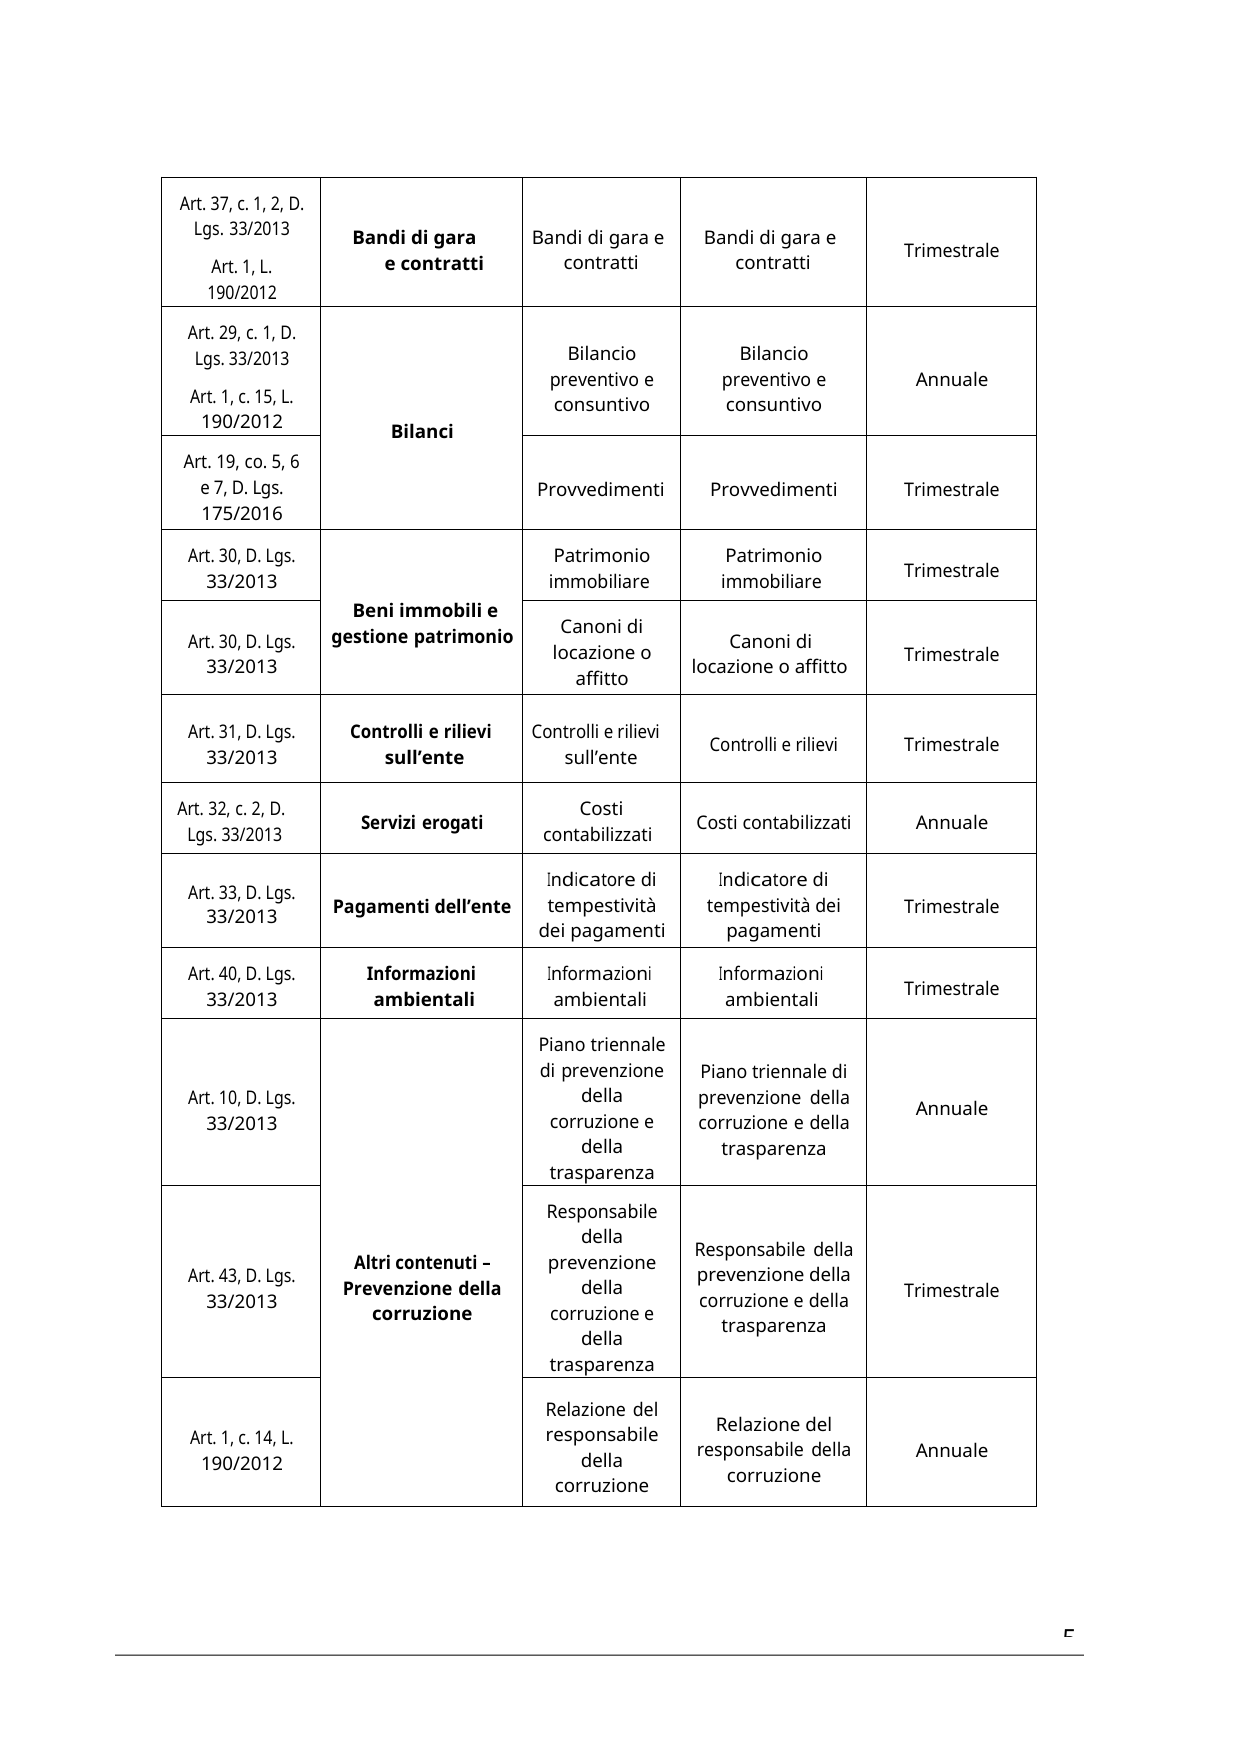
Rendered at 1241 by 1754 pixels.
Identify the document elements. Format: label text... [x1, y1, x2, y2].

table_cell Canoni di locazione o affitto [523, 601, 680, 694]
table_cell Relazione del responsabile della corruzione [523, 1378, 680, 1506]
table_cell Controlli e rilievi sull’ente [321, 695, 522, 782]
table_cell Art. 33, D. Lgs. 33/2013 [162, 854, 320, 947]
table_cell Controlli e rilievi sull’ente [523, 695, 680, 782]
table_cell Art. 30, D. Lgs. 33/2013 [162, 530, 320, 600]
table_cell Costi contabilizzati [681, 783, 866, 853]
table_cell Indicatore di tempestività dei pagamenti [523, 854, 680, 947]
table_cell Provvedimenti [681, 436, 866, 529]
table_cell Art. 43, D. Lgs. 33/2013 [162, 1186, 320, 1377]
table_cell Bilancio preventivo e consuntivo [681, 307, 866, 435]
table_cell Relazione del responsabile della corruzione [681, 1378, 866, 1506]
table_cell Indicatore di tempestività dei pagamenti [681, 854, 866, 947]
table_cell Trimestrale [867, 695, 1036, 782]
table_header Art. 37, c. 1, 2, D. Lgs. 33/2013 Art. 1, L. 190/2012 [162, 178, 320, 306]
table_cell Pagamenti dell’ente [321, 854, 522, 947]
table_cell Bilanci [321, 307, 522, 529]
table_cell Art. 40, D. Lgs. 33/2013 [162, 948, 320, 1018]
table_cell Trimestrale [867, 601, 1036, 694]
table_cell Annuale [867, 1378, 1036, 1506]
table_header Bandi di gara e contratti [523, 178, 680, 306]
table_cell Trimestrale [867, 530, 1036, 600]
table_cell Annuale [867, 307, 1036, 435]
table_cell Provvedimenti [523, 436, 680, 529]
table_cell Art. 1, c. 14, L. 190/2012 [162, 1378, 320, 1506]
table_cell Patrimonio immobiliare [523, 530, 680, 600]
table_cell Bilancio preventivo e consuntivo [523, 307, 680, 435]
table_cell Trimestrale [867, 854, 1036, 947]
table_cell Informazioni ambientali [523, 948, 680, 1018]
table_cell Informazioni ambientali [681, 948, 866, 1018]
table_cell Trimestrale [867, 1186, 1036, 1377]
table_cell Art. 30, D. Lgs. 33/2013 [162, 601, 320, 694]
table_cell Controlli e rilievi [681, 695, 866, 782]
table_cell Beni immobili e gestione patrimonio [321, 530, 522, 694]
table_cell Piano triennale di prevenzione della corruzione e della trasparenza [523, 1019, 680, 1184]
table_cell Informazioni ambientali [321, 948, 522, 1018]
table_cell Costi contabilizzati [523, 783, 680, 853]
table_cell Art. 19, co. 5, 6 e 7, D. Lgs. 175/2016 [162, 436, 320, 529]
table_cell Art. 10, D. Lgs. 33/2013 [162, 1019, 320, 1184]
table_cell Art. 32, c. 2, D. Lgs. 33/2013 [162, 783, 320, 853]
table_header Bandi di gara e contratti [321, 178, 522, 306]
table_cell Patrimonio immobiliare [681, 530, 866, 600]
table_cell Art. 29, c. 1, D. Lgs. 33/2013 Art. 1, c. 15, L. 190/2012 [162, 307, 320, 435]
table_cell Trimestrale [867, 436, 1036, 529]
table_cell Annuale [867, 783, 1036, 853]
table_header Trimestrale [867, 178, 1036, 306]
table_cell Canoni di locazione o affitto [681, 601, 866, 694]
table_cell Responsabile della prevenzione della corruzione e della trasparenza [681, 1186, 866, 1377]
table_cell Art. 31, D. Lgs. 33/2013 [162, 695, 320, 782]
table_cell Responsabile della prevenzione della corruzione e della trasparenza [523, 1186, 680, 1377]
table_cell Trimestrale [867, 948, 1036, 1018]
table_cell Annuale [867, 1019, 1036, 1184]
table_header Bandi di gara e contratti [681, 178, 866, 306]
table_cell Servizi erogati [321, 783, 522, 853]
table_cell Altri contenuti – Prevenzione della corruzione [321, 1019, 522, 1506]
table_cell Piano triennale di prevenzione della corruzione e della trasparenza [681, 1019, 866, 1184]
